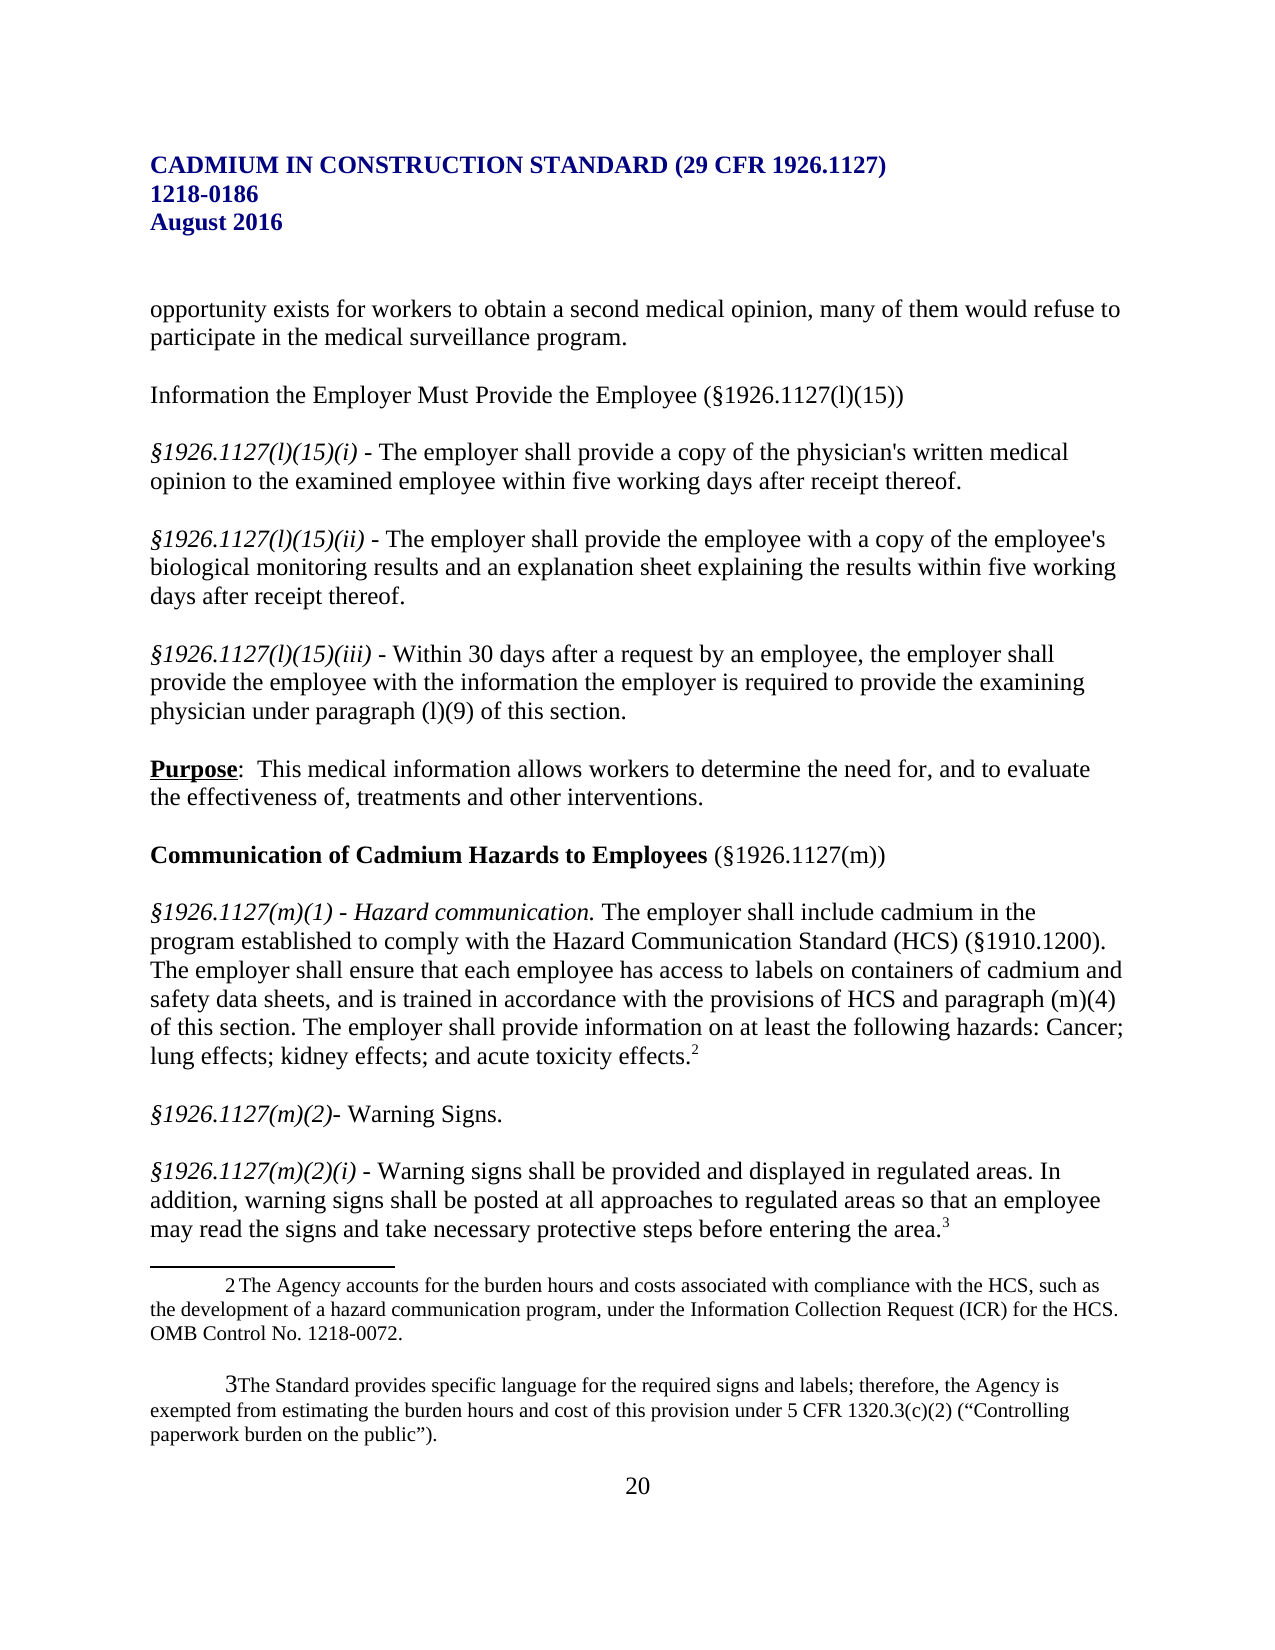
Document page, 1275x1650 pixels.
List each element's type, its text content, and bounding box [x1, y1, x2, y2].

text Communication of Cadmium Hazards to Employees (§1926.1127(m)) [150, 840, 1125, 869]
text Information the Employer Must Provide the Employee (§1926.1127(l)(15)) [150, 380, 1125, 409]
text §1926.1127(l)(15)(iii) - Within 30 days after a request by an employee, the employer shall provide the employee with the information the employer is required to provide the examining physician under paragraph (l)(9) of this section. [150, 639, 1125, 725]
text §1926.1127(l)(15)(ii) - The employer shall provide the employee with a copy of the employee's biological monitoring results and an explanation sheet explaining the results within five working days after receipt thereof. [150, 524, 1125, 610]
text §1926.1127(l)(15)(i) - The employer shall provide a copy of the physician's written medical opinion to the examined employee within five working days after receipt thereof. [150, 437, 1125, 495]
text Purpose: This medical information allows workers to determine the need for, and to evaluate the effectiveness of, treatments and other interventions. [150, 754, 1125, 811]
text opportunity exists for workers to obtain a second medical opinion, many of them would refuse to participate in the medical surveillance program. [150, 294, 1125, 351]
text §1926.1127(m)(1) - Hazard communication. The employer shall include cadmium in the program established to comply with the Hazard Communication Standard (HCS) (§1910.1200). The employer shall ensure that each employee has access to labels on containers of cadmium and safety data sheets, and is trained in accordance with the provisions of HCS and paragraph (m)(4) of this section. The employer shall provide information on at least the following hazards: Cancer; lung effects; kidney effects; and acute toxicity effects. [150, 897, 1125, 1070]
text §1926.1127(m)(2)- Warning Signs. [150, 1099, 1125, 1127]
text §1926.1127(m)(2)(i) - Warning signs shall be provided and displayed in regulated areas. In addition, warning signs shall be posted at all approaches to regulated areas so that an employee may read the signs and take necessary protective steps before entering the area. [150, 1156, 1125, 1242]
